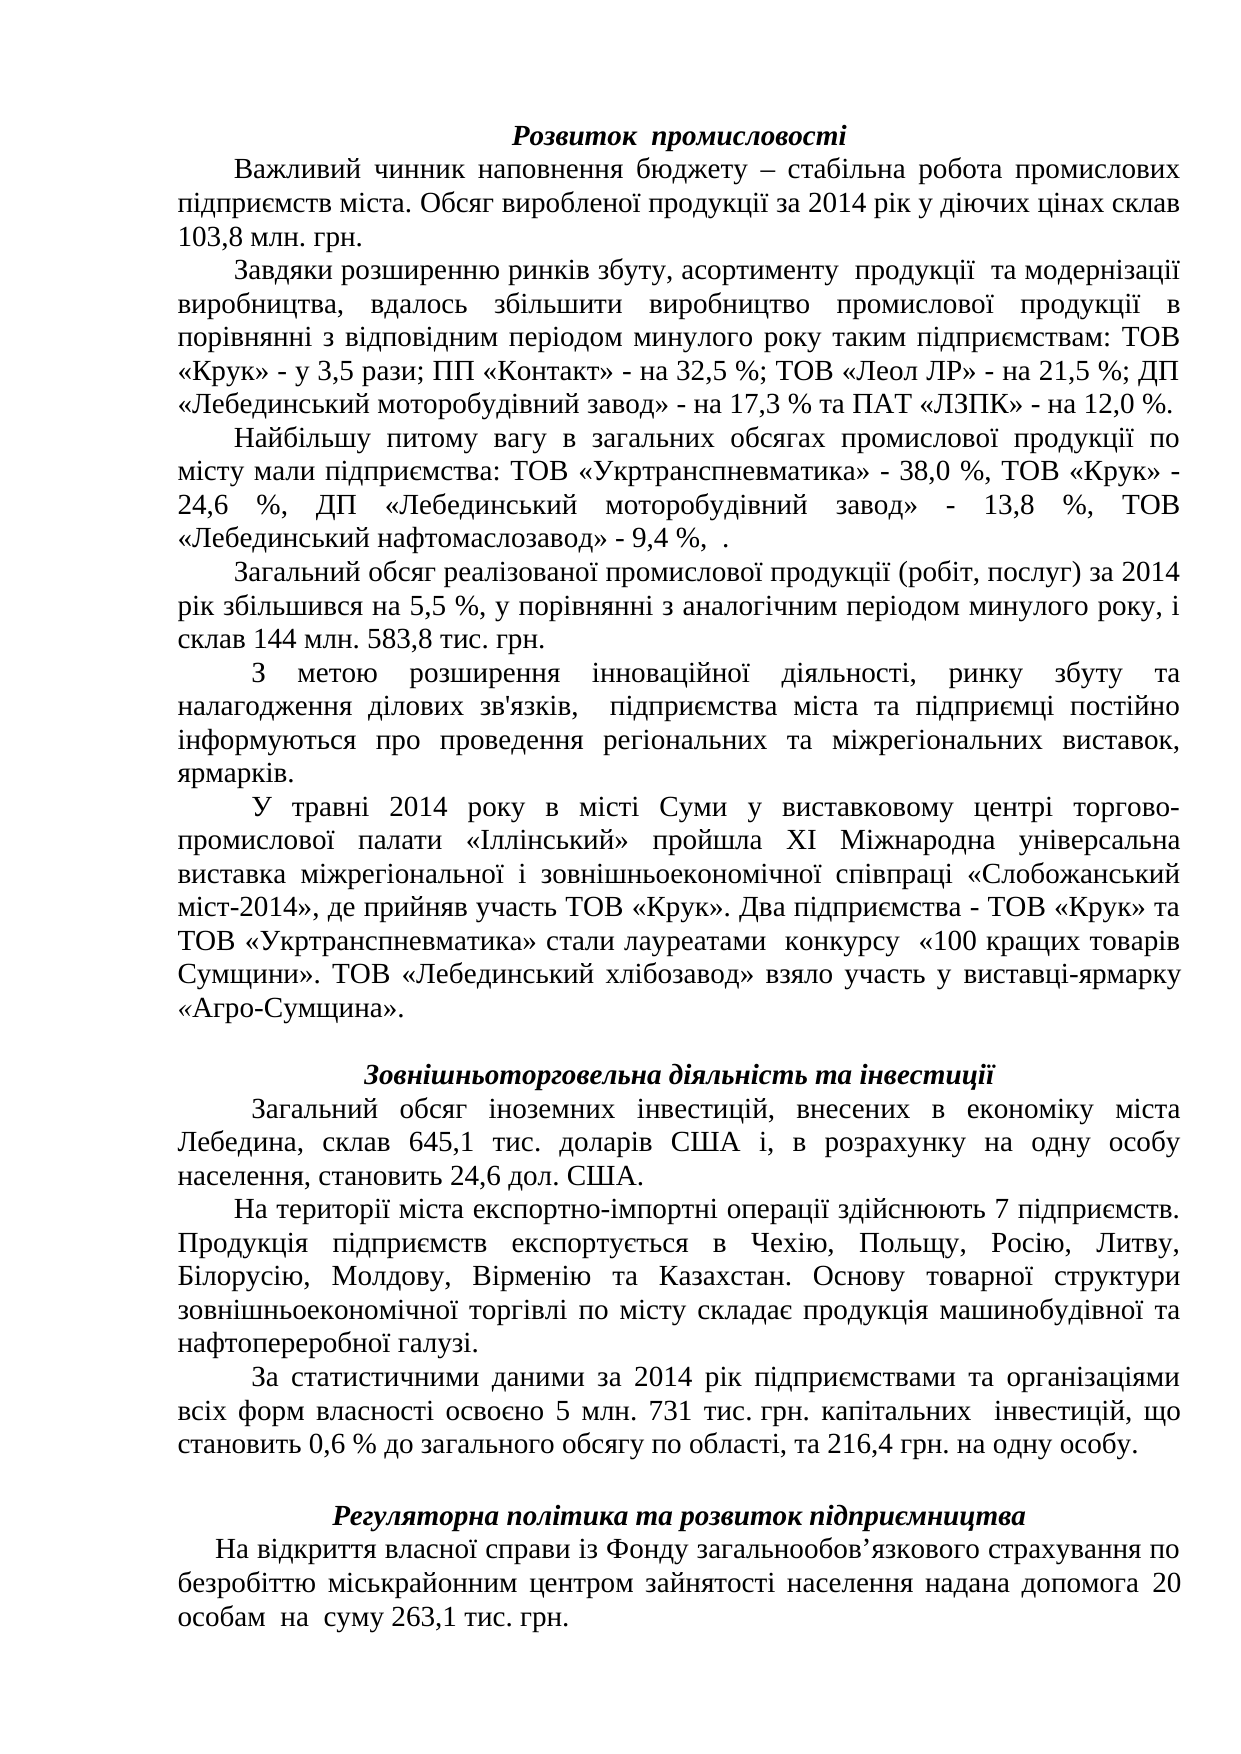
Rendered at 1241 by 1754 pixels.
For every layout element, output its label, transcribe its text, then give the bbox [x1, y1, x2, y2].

text У травні 2014 року в місті Суми у виставковому центрі торгово-промислової палати «Іллінський» пройшла ХІ Міжнародна універсальна виставка міжрегіональної і зовнішньоекономічної співпраці «Слобожанський міст-2014», де прийняв участь ТОВ «Крук». Два підприємства - ТОВ «Крук» та ТОВ «Укртранспневматика» стали лауреатами конкурсу «100 кращих товарів Сумщини». ТОВ «Лебединський хлібозавод» взяло участь у виставці-ярмарку «Агро-Сумщина». [177, 789, 1181, 1024]
text За статистичними даними за 2014 рік підприємствами та організаціями всіх форм власності освоєно 5 млн. 731 тис. грн. капітальних інвестицій, що становить 0,6 % до загального обсягу по області, та 216,4 грн. на одну особу. [177, 1359, 1181, 1460]
text На території міста експортно-імпортні операції здійснюють 7 підприємств. Продукція підприємств експортується в Чехію, Польщу, Росію, Литву, Білорусію, Молдову, Вірменію та Казахстан. Основу товарної структури зовнішньоекономічної торгівлі по місту складає продукція машинобудівної та нафтопереробної галузі. [177, 1191, 1181, 1359]
text Завдяки розширенню ринків збуту, асортименту продукції та модернізації виробництва, вдалось збільшити виробництво промислової продукції в порівнянні з відповідним періодом минулого року таким підприємствам: ТОВ «Крук» - у 3,5 рази; ПП «Контакт» - на 32,5 %; ТОВ «Леол ЛР» - на 21,5 %; ДП «Лебединський моторобудівний завод» - на 17,3 % та ПАТ «ЛЗПК» - на 12,0 %. [177, 252, 1181, 420]
text Розвиток промисловості [177, 118, 1181, 152]
text Зовнішньоторговельна діяльність та інвестиції [177, 1057, 1181, 1091]
text Загальний обсяг реалізованої промислової продукції (робіт, послуг) за 2014 рік збільшився на 5,5 %, у порівнянні з аналогічним періодом минулого року, і склав 144 млн. 583,8 тис. грн. [177, 554, 1181, 655]
text З метою розширення інноваційної діяльності, ринку збуту та налагодження ділових зв'язків, підприємства міста та підприємці постійно інформуються про проведення регіональних та міжрегіональних виставок, ярмарків. [177, 655, 1181, 789]
text Найбільшу питому вагу в загальних обсягах промислової продукції по місту мали підприємства: ТОВ «Укртранспневматика» - 38,0 %, ТОВ «Крук» - 24,6 %, ДП «Лебединський моторобудівний завод» - 13,8 %, ТОВ «Лебединський нафтомаслозавод» - 9,4 %, . [177, 420, 1181, 554]
text Загальний обсяг іноземних інвестицій, внесених в економіку міста Лебедина, склав 645,1 тис. доларів США і, в розрахунку на одну особу населення, становить 24,6 дол. США. [177, 1091, 1181, 1191]
text На відкриття власної справи із Фонду загальнообов’язкового страхування по безробіттю міськрайонним центром зайнятості населення надана допомога 20 особам на суму 263,1 тис. грн. [177, 1532, 1181, 1632]
text Важливий чинник наповнення бюджету – стабільна робота промислових підприємств міста. Обсяг виробленої продукції за 2014 рік у діючих цінах склав 103,8 млн. грн. [177, 152, 1181, 252]
text Регуляторна політика та розвиток підприємництва [177, 1498, 1181, 1532]
